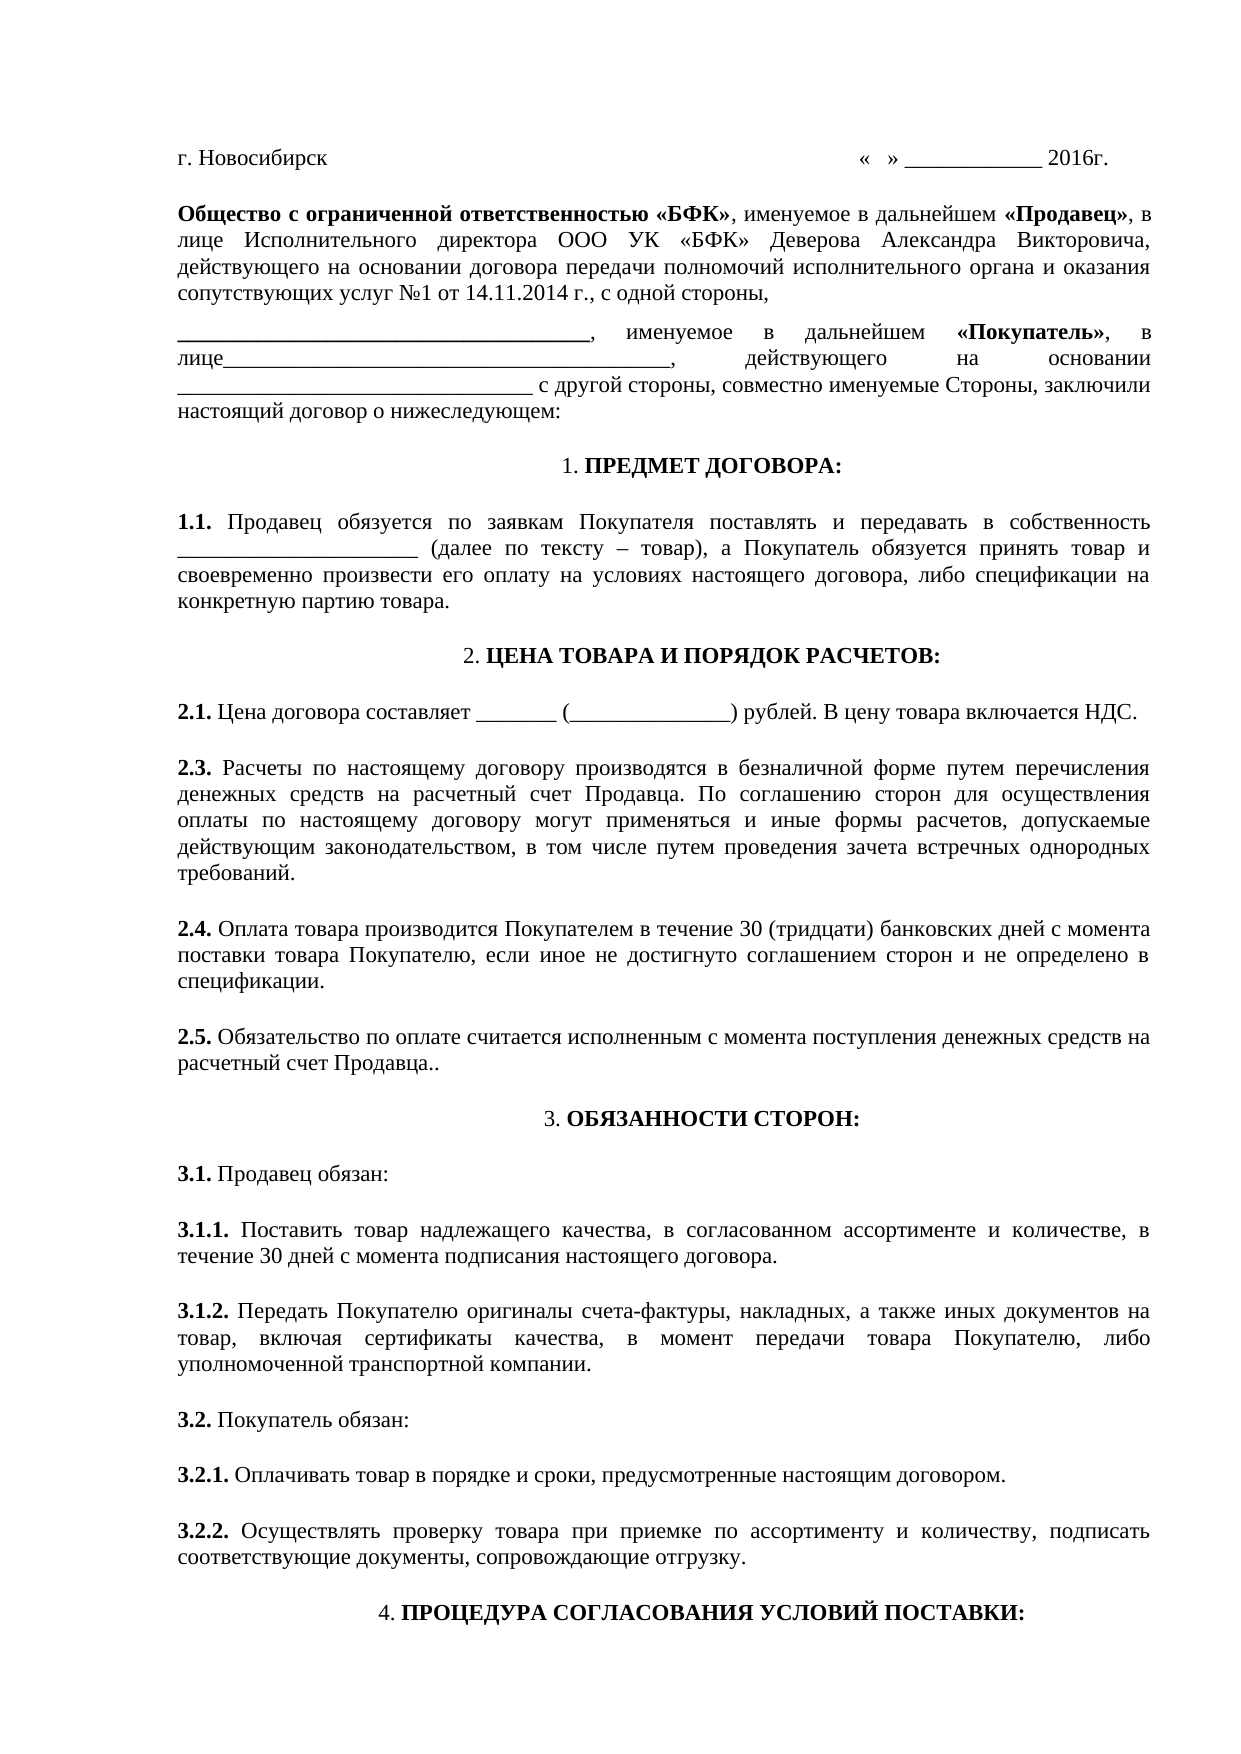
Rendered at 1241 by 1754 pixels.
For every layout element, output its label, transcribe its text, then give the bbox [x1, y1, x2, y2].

text 2.1. Цена договора составляет _______ (______________) рублей. В цену товара включается НДС. [177, 698, 1152, 724]
text 2.4. Оплата товара производится Покупателем в течение 30 (тридцати) банковских дней с момента поставки товара Покупателю, если иное не достигнуто соглашением сторон и не определено в спецификации. [177, 914, 1152, 994]
text 1.1. Продавец обязуется по заявкам Покупателя поставлять и передавать в собственность _____________________ (далее по тексту – товар), а Покупатель обязуется принять товар и своевременно произвести его оплату на условиях настоящего договора, либо спецификации на конкретную партию товара. [177, 508, 1152, 613]
text 2.5. Обязательство по оплате считается исполненным с момента поступления денежных средств на расчетный счет Продавца.. [177, 1023, 1152, 1076]
text 3.1.2. Передать Покупателю оригиналы счета-фактуры, накладных, а также иных документов на товар, включая сертификаты качества, в момент передачи товара Покупателю, либо уполномоченной транспортной компании. [177, 1298, 1152, 1377]
text 3.1.1. Поставить товар надлежащего качества, в согласованном ассортименте и количестве, в течение 30 дней с момента подписания настоящего договора. [177, 1216, 1152, 1268]
text 2.3. Расчеты по настоящему договору производятся в безналичной форме путем перечисления денежных средств на расчетный счет Продавца. По соглашению сторон для осуществления оплаты по настоящему договору могут применяться и иные формы расчетов, допускаемые действующим законодательством, в том числе путем проведения зачета встречных однородных требований. [177, 754, 1152, 885]
text 3.1. Продавец обязан: [177, 1160, 1152, 1187]
text г. Новосибирск « » ____________ 2016г. [177, 144, 1152, 171]
text 3.2.2. Осуществлять проверку товара при приемке по ассортименту и количеству, подписать соответствующие документы, сопровождающие отгрузку. [177, 1517, 1152, 1569]
text 4. ПРОЦЕДУРА СОГЛАСОВАНИЯ УСЛОВИЙ ПОСТАВКИ: [252, 1599, 1152, 1625]
text 3.2.1. Оплачивать товар в порядке и сроки, предусмотренные настоящим договором. [177, 1461, 1152, 1488]
text ____________________________________, именуемое в дальнейшем «Покупатель», в лице_______________________________________, действующего на основании _______________________________ с другой стороны, совместно именуемые Стороны, заключили настоящий договор о нижеследующем: [177, 318, 1152, 423]
text Общество с ограниченной ответственностью «БФК», именуемое в дальнейшем «Продавец», в лице Исполнительного директора ООО УК «БФК» Деверова Александра Викторовича, действующего на основании договора передачи полномочий исполнительного органа и оказания сопутствующих услуг №1 от 14.11.2014 г., с одной стороны, [177, 200, 1152, 305]
text 2. ЦЕНА ТОВАРА И ПОРЯДОК РАСЧЕТОВ: [252, 643, 1152, 669]
text 3. ОБЯЗАННОСТИ СТОРОН: [252, 1105, 1152, 1131]
text 3.2. Покупатель обязан: [177, 1406, 1152, 1432]
text 1. ПРЕДМЕТ ДОГОВОРА: [252, 452, 1152, 479]
